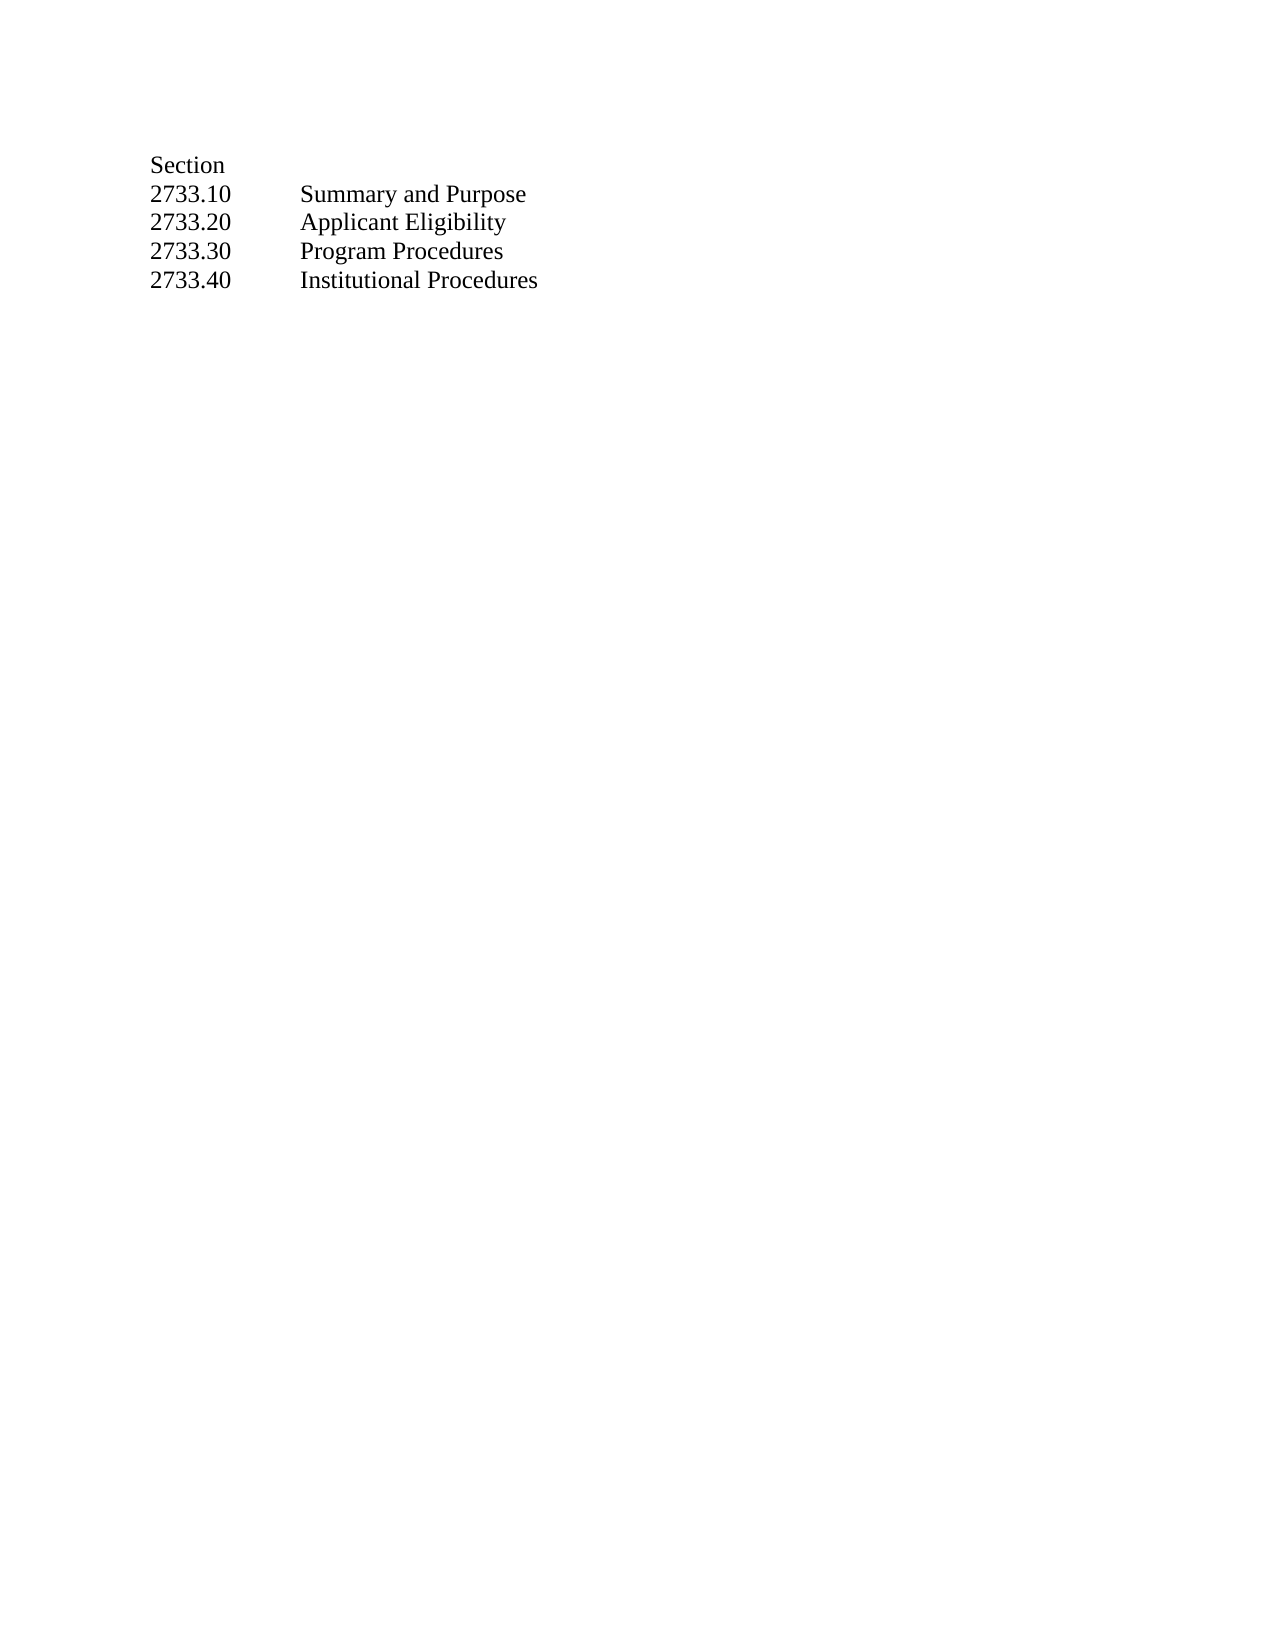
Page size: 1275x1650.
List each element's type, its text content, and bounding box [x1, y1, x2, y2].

text 2733.20 Applicant Eligibility [150, 207, 1125, 236]
text 2733.30 Program Procedures [150, 236, 1125, 265]
text 2733.10 Summary and Purpose [150, 179, 1125, 207]
text 2733.40 Institutional Procedures [150, 265, 1125, 294]
text Section [150, 150, 1125, 179]
